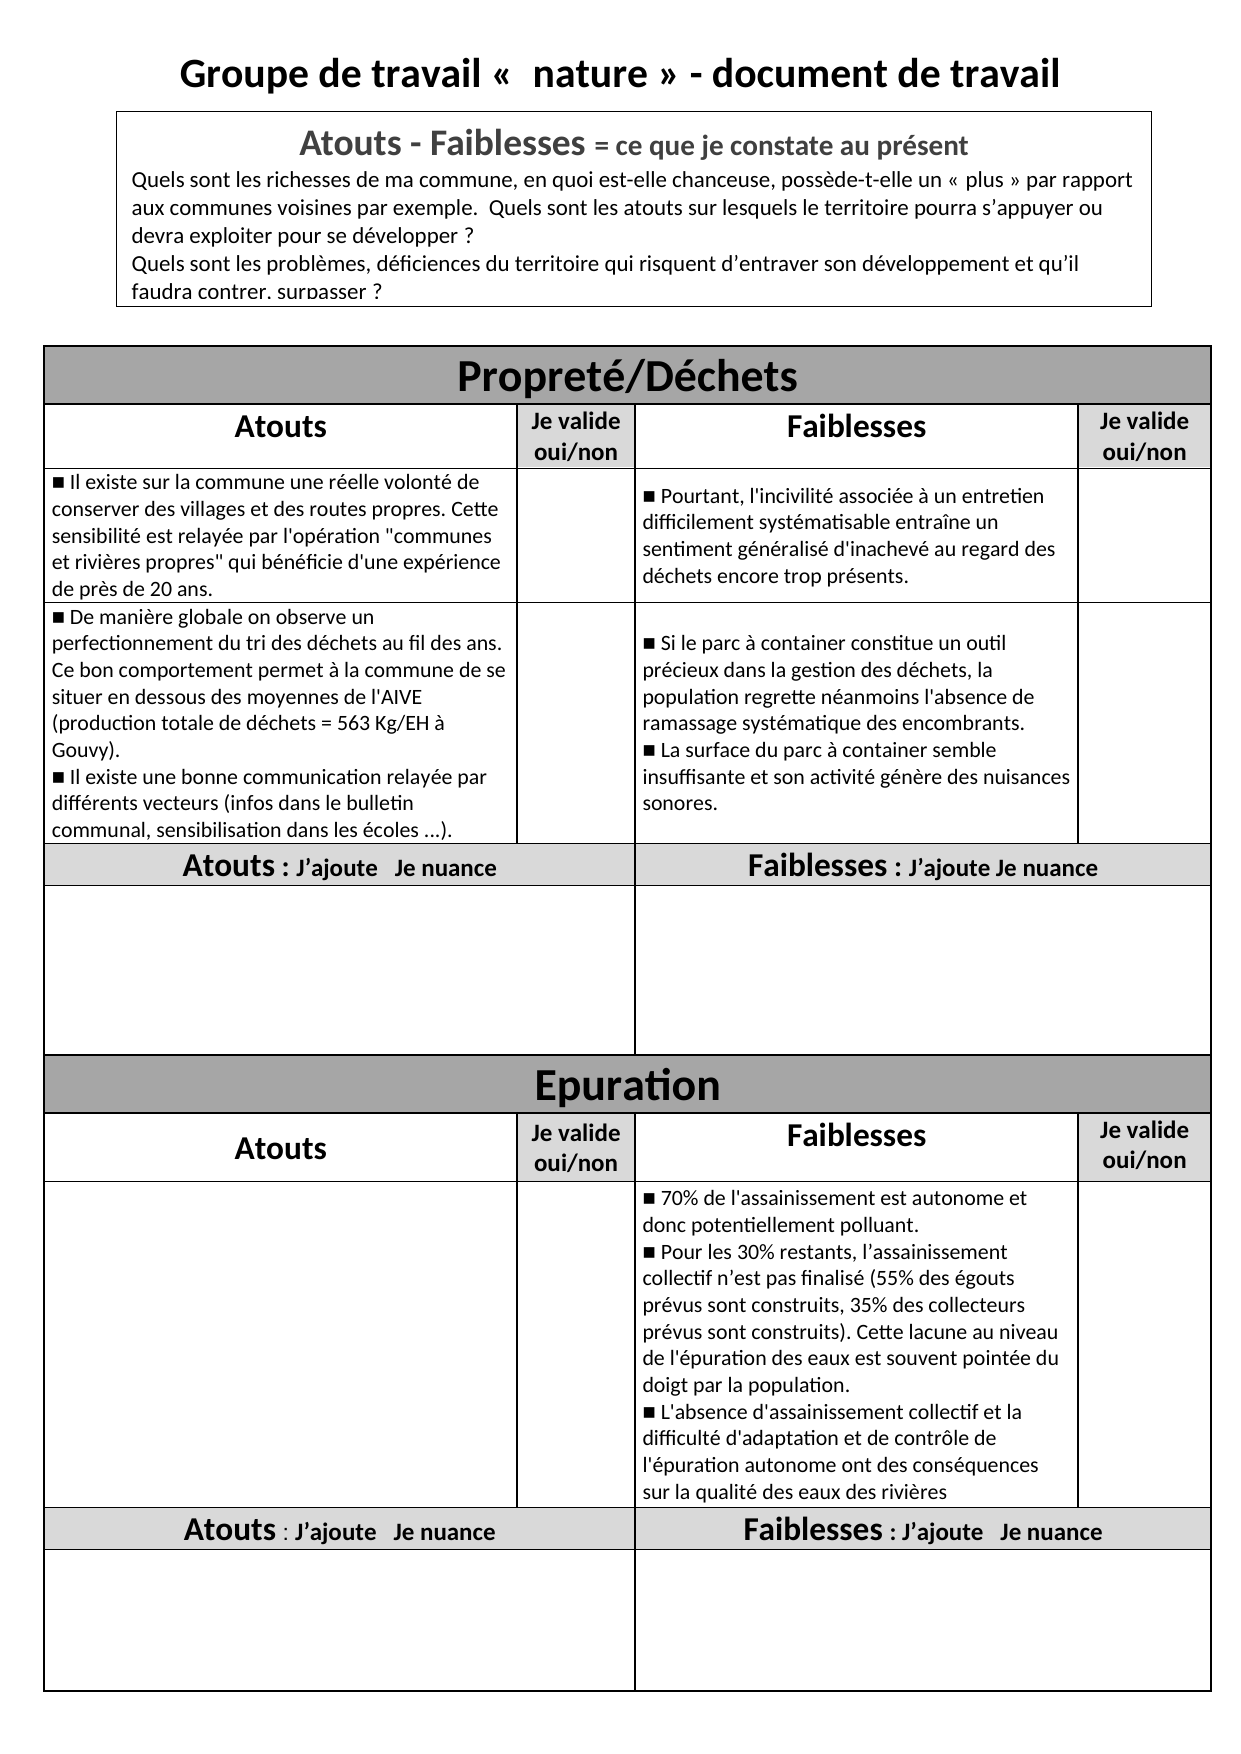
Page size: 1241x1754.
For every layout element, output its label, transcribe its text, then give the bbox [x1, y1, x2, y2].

table_cell Faiblesses [636, 405, 1077, 467]
table_cell Je valide oui/non [518, 1114, 634, 1181]
table_cell [45, 1182, 516, 1507]
table_cell Faiblesses [636, 1114, 1077, 1181]
table_cell Je valide oui/non [518, 405, 634, 467]
table_cell ■ Il existe sur la commune une réelle volonté de conserver des villages et des routes propres. Cette sensibilité est relayée par l'opération "communes et rivières propres" qui bénéficie d'une expérience de près de 20 ans. [45, 469, 516, 602]
table_cell Je valide oui/non [1079, 405, 1210, 467]
table_header Propreté/Déchets [45, 347, 1210, 403]
table_cell [1079, 1182, 1210, 1507]
table_cell Atouts [45, 405, 516, 467]
table_cell [1079, 469, 1210, 602]
table_cell Atouts : J’ajoute Je nuance [45, 844, 634, 885]
table_cell Je valide oui/non [1079, 1114, 1210, 1181]
table_cell ■ Si le parc à container constitue un outil précieux dans la gestion des déchets, la population regrette néanmoins l'absence de ramassage systématique des encombrants. ■ La surface du parc à container semble insuffisante et son activité génère des nuisances sonores. [636, 603, 1077, 843]
table_cell Faiblesses : J’ajoute Je nuance [636, 844, 1210, 885]
table_cell [45, 886, 634, 1054]
table_cell Atouts [45, 1114, 516, 1181]
table_cell [636, 1550, 1210, 1690]
table_cell Faiblesses : J’ajoute Je nuance [636, 1508, 1210, 1549]
table_cell [518, 1182, 634, 1507]
table_cell ■ De manière globale on observe un perfectionnement du tri des déchets au fil des ans. Ce bon comportement permet à la commune de se situer en dessous des moyennes de l'AIVE (production totale de déchets = 563 Kg/EH à Gouvy). ■ Il existe une bonne communication relayée par différents vecteurs (infos dans le bulletin communal, sensibilisation dans les écoles ...). [45, 603, 516, 843]
table_cell [518, 469, 634, 602]
table_cell [45, 1550, 634, 1690]
text Groupe de travail « nature » - document de travail [148, 47, 1092, 98]
table_cell [518, 603, 634, 843]
table_cell Atouts : J’ajoute Je nuance [45, 1508, 634, 1549]
table_cell ■ Pourtant, l'incivilité associée à un entretien difficilement systématisable entraîne un sentiment généralisé d'inachevé au regard des déchets encore trop présents. [636, 469, 1077, 602]
table_cell ■ 70% de l'assainissement est autonome et donc potentiellement polluant. ■ Pour les 30% restants, l’assainissement collectif n’est pas finalisé (55% des égouts prévus sont construits, 35% des collecteurs prévus sont construits). Cette lacune au niveau de l'épuration des eaux est souvent pointée du doigt par la population. ■ L'absence d'assainissement collectif et la difficulté d'adaptation et de contrôle de l'épuration autonome ont des conséquences sur la qualité des eaux des rivières [636, 1182, 1077, 1507]
table_cell [636, 886, 1210, 1054]
table_cell [1079, 603, 1210, 843]
table_cell Epuration [45, 1056, 1210, 1112]
